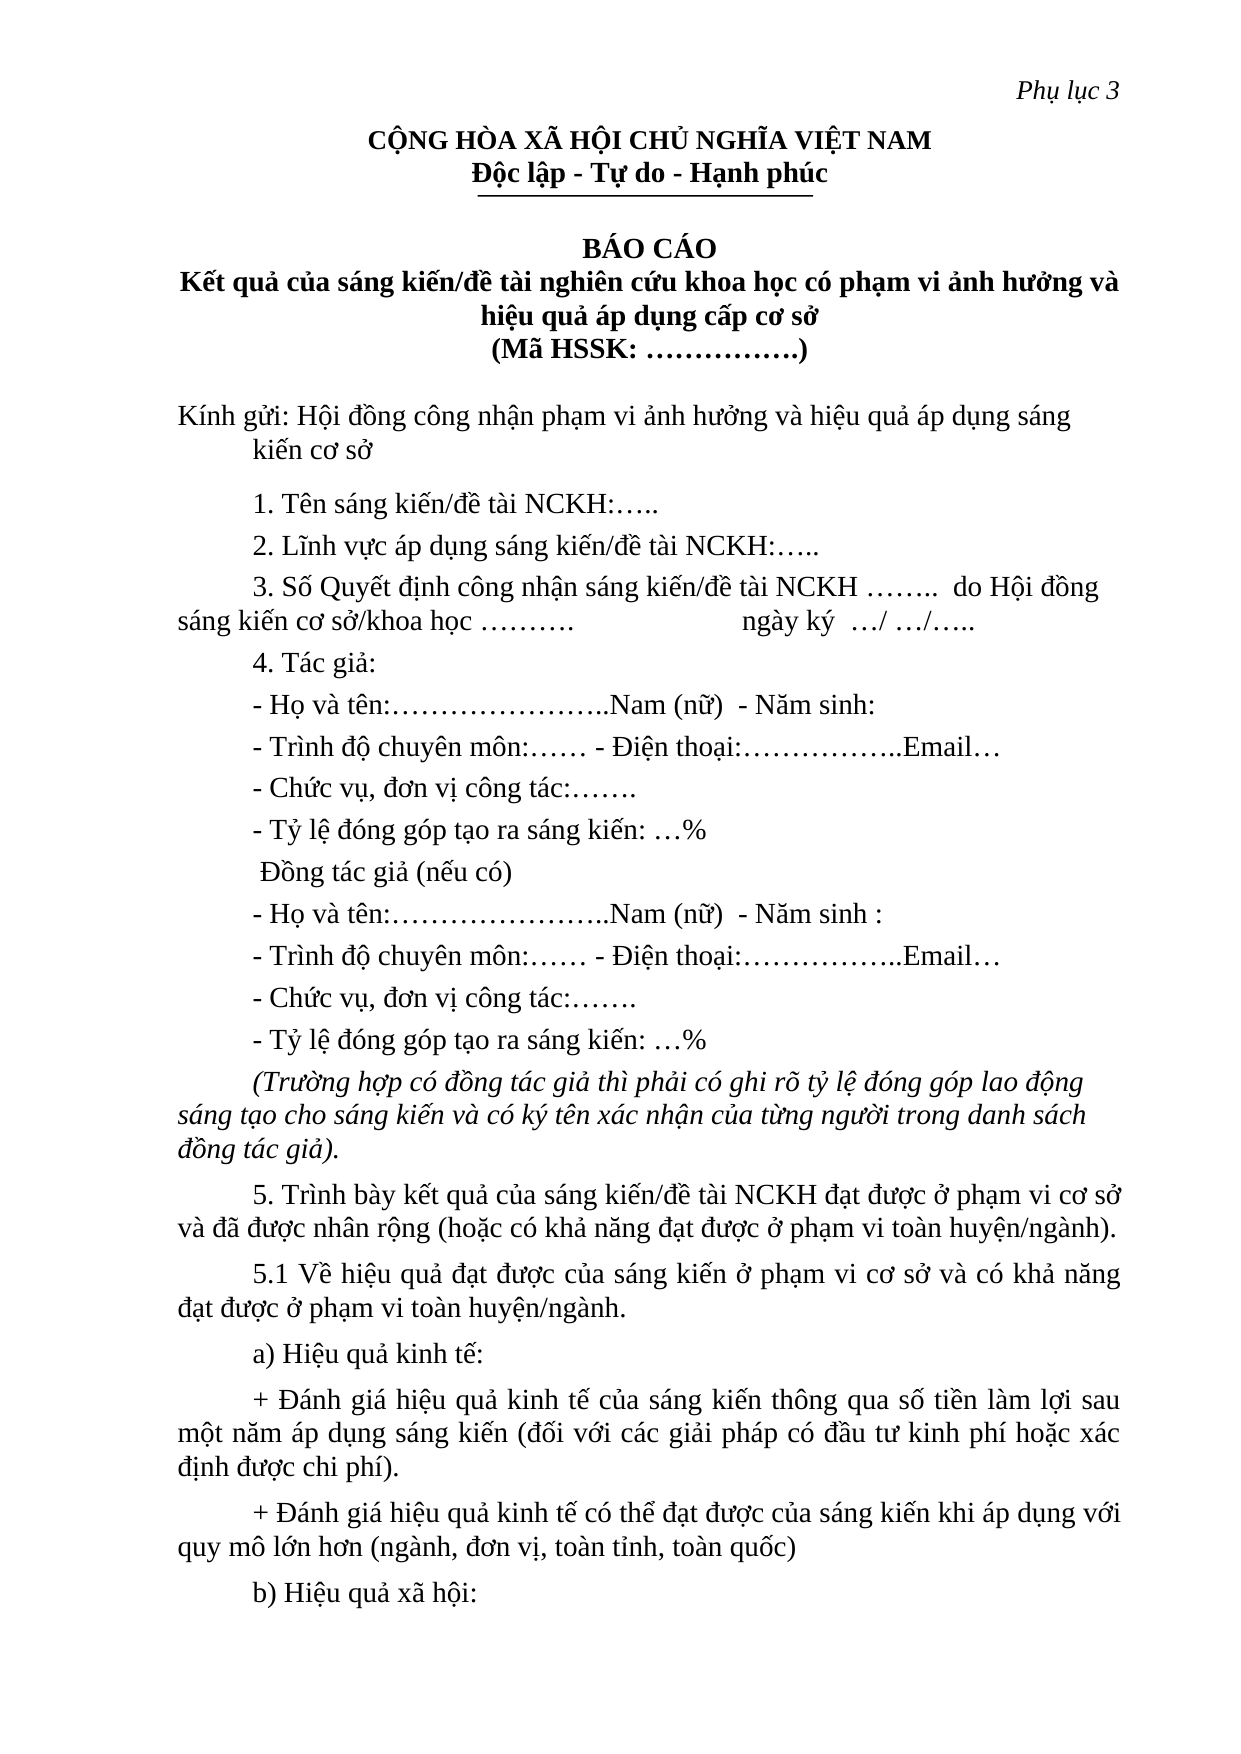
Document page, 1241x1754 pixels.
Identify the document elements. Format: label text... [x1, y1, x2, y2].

text - Chức vụ, đơn vị công tác:……. [177, 771, 1122, 804]
text Kết quả của sáng kiến/đề tài nghiên cứu khoa học có phạm vi ảnh hưởng và hiệu quả áp dụng cấp cơ sở [177, 264, 1122, 331]
text 4. Tác giả: [177, 645, 1122, 678]
text - Tỷ lệ đóng góp tạo ra sáng kiến: …% [177, 1022, 1122, 1055]
text - Tỷ lệ đóng góp tạo ra sáng kiến: …% [177, 812, 1122, 846]
text 3. Số Quyết định công nhận sáng kiến/đề tài NCKH …….. do Hội đồng sáng kiến cơ sở/khoa học ………. ngày ký …/ …/….. [177, 569, 1122, 637]
text b) Hiệu quả xã hội: [177, 1575, 1122, 1608]
text Đồng tác giả (nếu có) [177, 854, 1122, 888]
text 1. Tên sáng kiến/đề tài NCKH:….. [177, 486, 1122, 519]
text + Đánh giá hiệu quả kinh tế của sáng kiến thông qua số tiền làm lợi sau một năm áp dụng sáng kiến (đối với các giải pháp có đầu tư kinh phí hoặc xác định được chi phí). [177, 1382, 1122, 1483]
text - Họ và tên:…………………..Nam (nữ) - Năm sinh : [177, 896, 1122, 930]
text - Họ và tên:…………………..Nam (nữ) - Năm sinh: [177, 687, 1122, 720]
text 2. Lĩnh vực áp dụng sáng kiến/đề tài NCKH:….. [177, 528, 1122, 561]
text - Trình độ chuyên môn:…… - Điện thoại:……………..Email… [177, 729, 1122, 762]
text + Đánh giá hiệu quả kinh tế có thể đạt được của sáng kiến khi áp dụng với quy mô lớn hơn (ngành, đơn vị, toàn tỉnh, toàn quốc) [177, 1495, 1122, 1562]
text - Trình độ chuyên môn:…… - Điện thoại:……………..Email… [177, 938, 1122, 972]
text 5.1 Về hiệu quả đạt được của sáng kiến ở phạm vi cơ sở và có khả năng đạt được ở phạm vi toàn huyện/ngành. [177, 1256, 1122, 1323]
text - Chức vụ, đơn vị công tác:……. [177, 980, 1122, 1013]
text (Mã HSSK: …………….) [177, 331, 1122, 365]
table_header CỘNG HÒA XÃ HỘI CHỦ NGHĨA VIỆT NAM Độc lập - Tự do - Hạnh phúc [177, 118, 1122, 206]
text BÁO CÁO [177, 231, 1122, 264]
text (Trường hợp có đồng tác giả thì phải có ghi rõ tỷ lệ đóng góp lao động sáng tạo cho sáng kiến và có ký tên xác nhận của từng người trong danh sách đồng tác giả). [177, 1064, 1122, 1164]
text 5. Trình bày kết quả của sáng kiến/đề tài NCKH đạt được ở phạm vi cơ sở và đã được nhân rộng (hoặc có khả năng đạt được ở phạm vi toàn huyện/ngành). [177, 1177, 1122, 1244]
text Kính gửi: Hội đồng công nhận phạm vi ảnh hưởng và hiệu quả áp dụng sáng kiến cơ sở [177, 398, 1122, 466]
text a) Hiệu quả kinh tế: [177, 1336, 1122, 1369]
